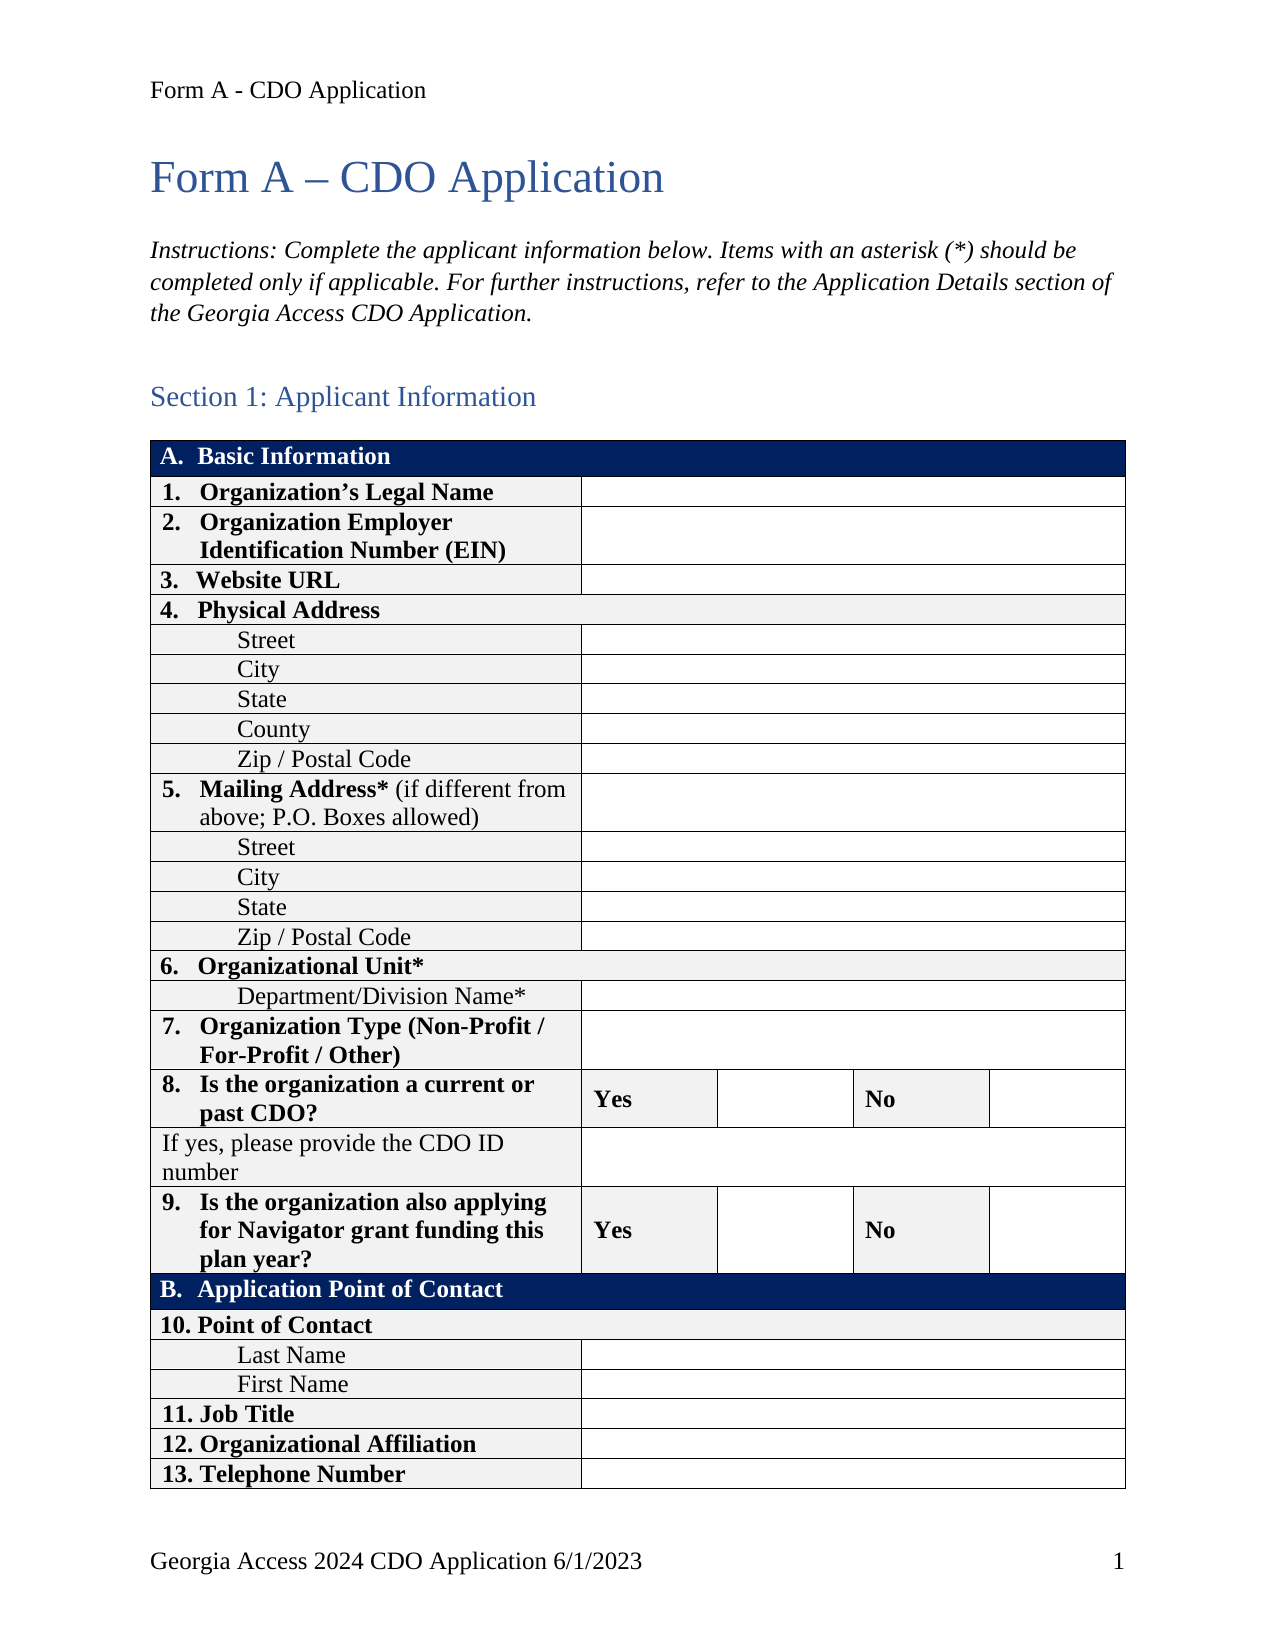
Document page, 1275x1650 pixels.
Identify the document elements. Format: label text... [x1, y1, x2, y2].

table_cell [582, 1128, 1125, 1186]
table_cell [990, 1070, 1125, 1127]
table_cell Zip / Postal Code [151, 922, 581, 950]
table_cell [582, 655, 1125, 683]
table_cell Street [151, 625, 581, 653]
table_cell [582, 981, 1125, 1010]
table_cell State [151, 892, 581, 921]
table_cell County [151, 714, 581, 743]
table_cell Yes [582, 1070, 717, 1127]
table_cell Last Name [151, 1340, 581, 1368]
table_cell City [151, 655, 581, 683]
table_cell Department/Division Name* [151, 981, 581, 1010]
table_cell [990, 1187, 1125, 1273]
table_cell [718, 1187, 853, 1273]
table_cell [582, 714, 1125, 743]
table_cell Website URL [151, 565, 581, 594]
table_cell [582, 684, 1125, 713]
table_cell [582, 1370, 1125, 1398]
table_cell [582, 1399, 1125, 1428]
text Instructions: Complete the applicant information below. Items with an asterisk (*) should be completed only if applicable. For further instructions, refer to the Application Details section of the Georgia Access CDO Application. [150, 236, 1125, 326]
table_cell [582, 862, 1125, 891]
table_cell Application Point of Contact [151, 1274, 1125, 1309]
table_cell [582, 565, 1125, 594]
table_cell [582, 1340, 1125, 1368]
table_cell Telephone Number [151, 1459, 581, 1488]
table_cell No [854, 1187, 989, 1273]
table_cell Zip / Postal Code [151, 744, 581, 773]
table_cell Yes [582, 1187, 717, 1273]
table_cell [582, 507, 1125, 564]
table_cell [582, 922, 1125, 950]
table_header Basic Information [151, 441, 1125, 476]
table_cell Job Title [151, 1399, 581, 1428]
table_cell [582, 1011, 1125, 1068]
table_cell Organizational Affiliation [151, 1429, 581, 1458]
table_cell Mailing Address* (if different from above; P.O. Boxes allowed) [151, 774, 581, 831]
table_cell Organization’s Legal Name [151, 477, 581, 506]
table_cell City [151, 862, 581, 891]
table_cell [582, 892, 1125, 921]
table_cell [582, 832, 1125, 861]
table_cell Is the organization also applying for Navigator grant funding this plan year? [151, 1187, 581, 1273]
table_cell State [151, 684, 581, 713]
table_cell [582, 477, 1125, 506]
table_cell [582, 744, 1125, 773]
table_cell Is the organization a current or past CDO? [151, 1070, 581, 1127]
table_cell [718, 1070, 853, 1127]
subtitle Section 1: Applicant Information [150, 379, 1125, 412]
table_cell If yes, please provide the CDO ID number [151, 1128, 581, 1186]
subtitle Form A – CDO Application [150, 150, 1125, 203]
table_cell Street [151, 832, 581, 861]
table_cell [582, 1429, 1125, 1458]
table_cell Point of Contact [151, 1310, 1125, 1339]
table_cell [582, 1459, 1125, 1488]
table_cell [582, 774, 1125, 831]
table_cell [582, 625, 1125, 653]
table_cell No [854, 1070, 989, 1127]
table_cell Organization Employer Identification Number (EIN) [151, 507, 581, 564]
table_cell Organizational Unit* [151, 951, 1125, 980]
table_cell Physical Address [151, 595, 1125, 624]
table_cell First Name [151, 1370, 581, 1398]
table_cell Organization Type (Non-Profit / For-Profit / Other) [151, 1011, 581, 1068]
